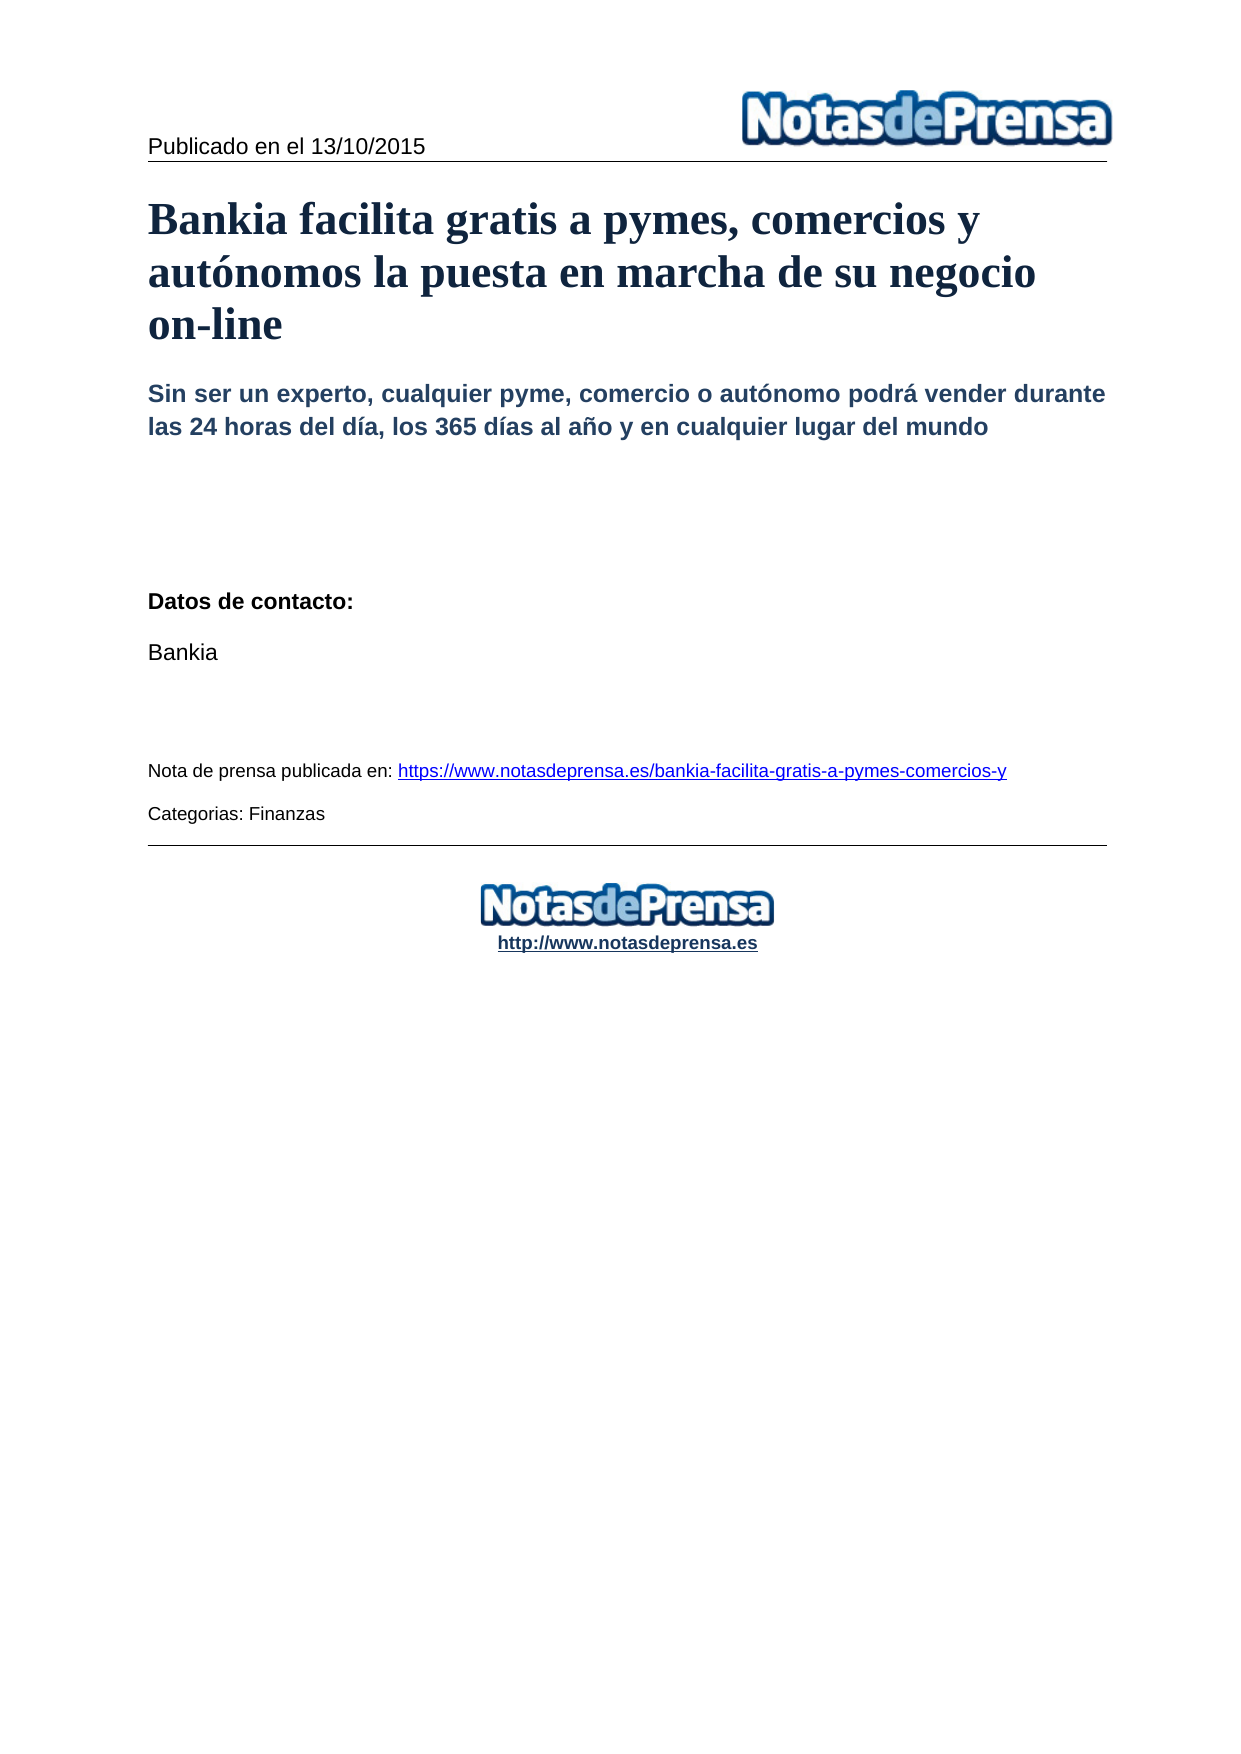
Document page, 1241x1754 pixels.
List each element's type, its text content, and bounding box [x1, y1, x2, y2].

text http://www.notasdeprensa.es [148, 932, 1107, 953]
picture [480, 882, 775, 928]
text Publicado en el 13/10/2015 [148, 133, 1107, 161]
text Bankia [148, 639, 1063, 666]
text Datos de contacto: [148, 588, 1107, 614]
picture [742, 90, 1113, 148]
text Nota de prensa publicada en: https://www.notasdeprensa.es/bankia-facilita-gratis-a-pymes-comercios-y [148, 760, 1107, 782]
text Categorias: Finanzas [148, 802, 1107, 824]
subtitle Sin ser un experto, cualquier pyme, comercio o autónomo podrá vender durante las 24 horas del día, los 365 días al año y en cualquier lugar del mundo [148, 379, 1107, 441]
subtitle Bankia facilita gratis a pymes, comercios y autónomos la puesta en marcha de su negocio on-line [148, 192, 1107, 350]
